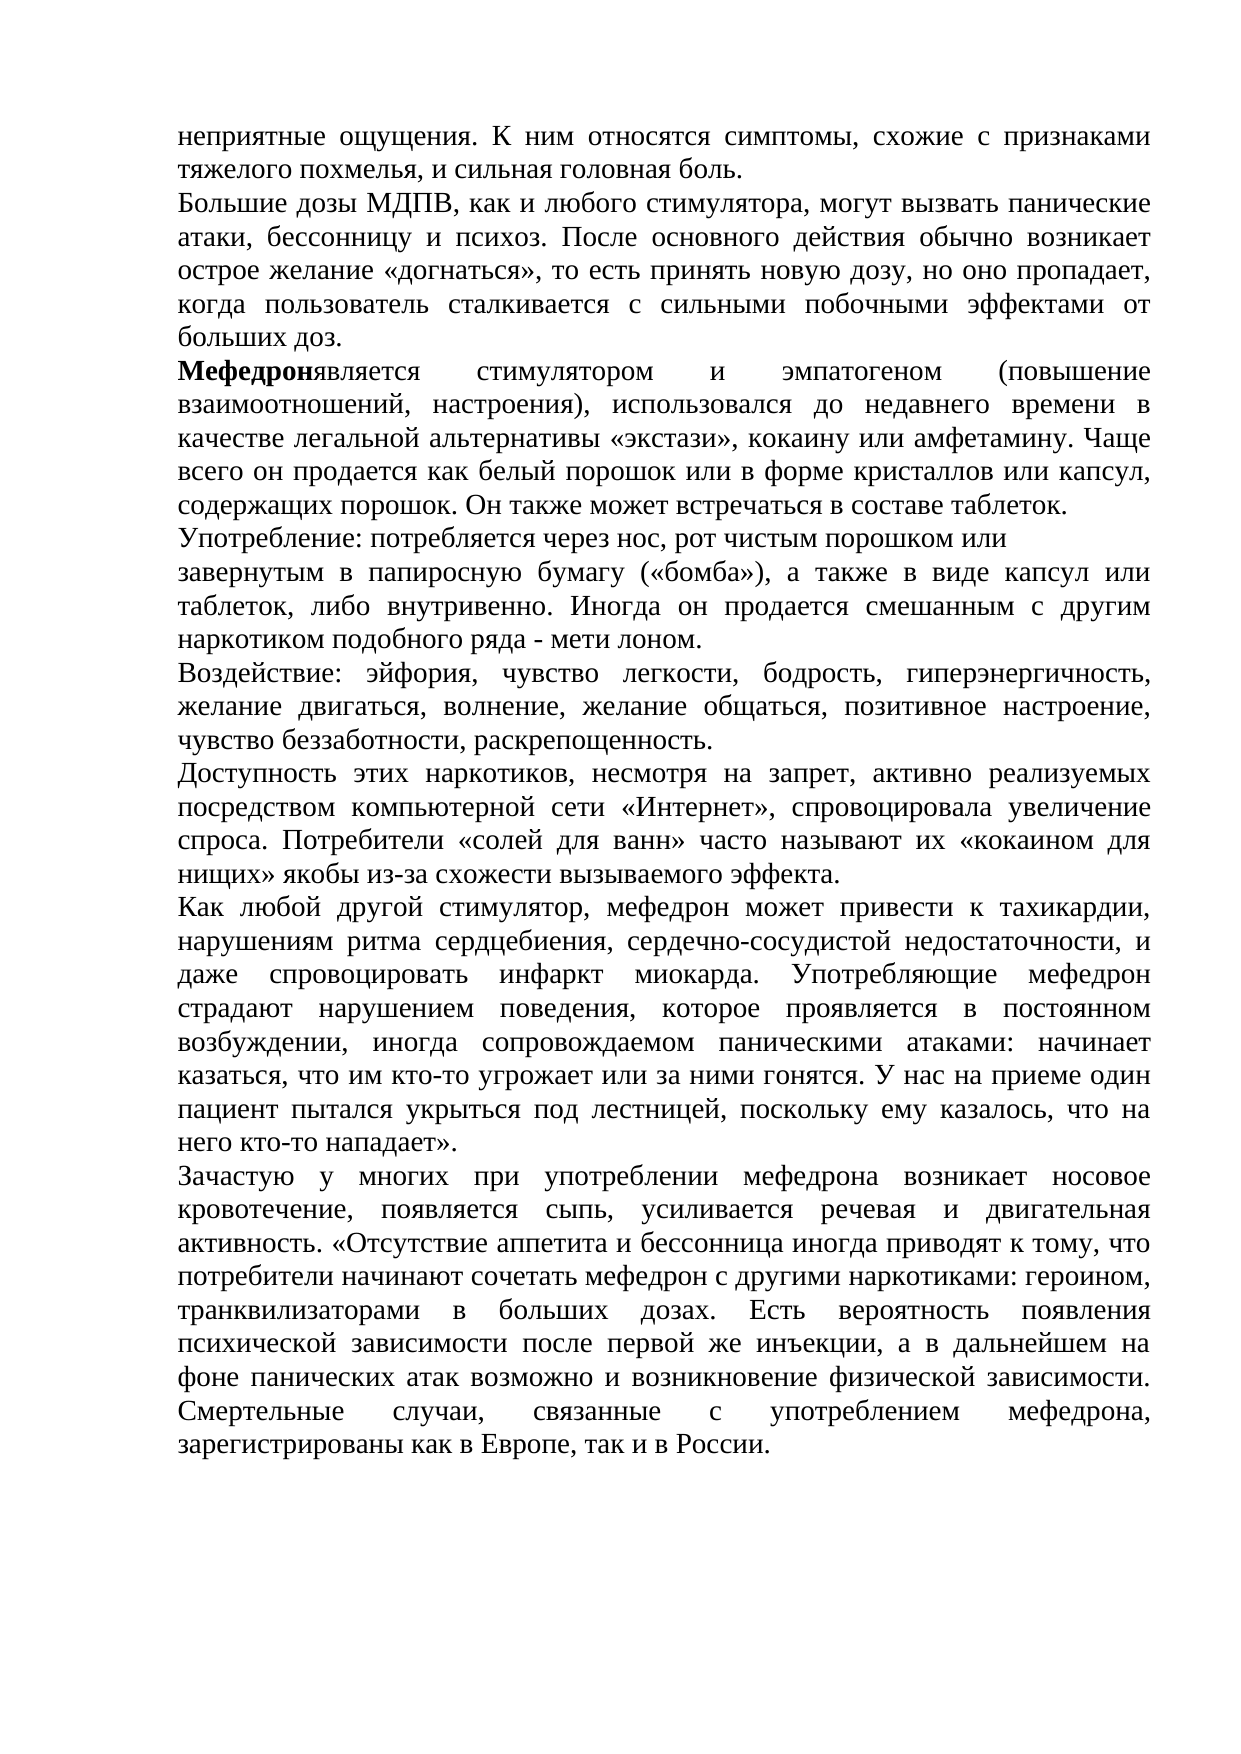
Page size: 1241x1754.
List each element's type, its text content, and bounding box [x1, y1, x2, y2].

text Зачастую у многих при употреблении мефедрона возникает носовое кровотечение, появляется сыпь, усиливается речевая и двигательная активность. «Отсутствие аппетита и бессонница иногда приводят к тому, что потребители начинают сочетать мефедрон с другими наркотиками: героином, транквилизаторами в больших дозах. Есть вероятность появления психической зависимости после первой же инъекции, а в дальнейшем на фоне панических атак возможно и возникновение физической зависимости. Смертельные случаи, связанные с употреблением мефедрона, зарегистрированы как в Европе, так и в России. [177, 1158, 1152, 1460]
text Как любой другой стимулятор, мефедрон может привести к тахикардии, нарушениям ритма сердцебиения, сердечно-сосудистой недостаточности, и даже спровоцировать инфаркт миокарда. Употребляющие мефедрон страдают нарушением поведения, которое проявляется в постоянном возбуждении, иногда сопровождаемом паническими атаками: начинает казаться, что им кто-то угрожает или за ними гонятся. У нас на приеме один пациент пытался укрыться под лестницей, поскольку ему казалось, что на него кто-то нападает». [177, 889, 1152, 1158]
text Мефедронявляется стимулятором и эмпатогеном (повышение взаимоотношений, настроения), использовался до недавнего времени в качестве легальной альтернативы «экстази», кокаину или амфетамину. Чаще всего он продается как белый порошок или в форме кристаллов или капсул, содержащих порошок. Он также может встречаться в составе таблеток. [177, 353, 1152, 521]
text завернутым в папиросную бумагу («бомба»), а также в виде капсул или таблеток, либо внутривенно. Иногда он продается смешанным с другим наркотиком подобного ряда - мети лоном. [177, 554, 1152, 655]
text Большие дозы МДПВ, как и любого стимулятора, могут вызвать панические атаки, бессонницу и психоз. После основного действия обычно возникает острое желание «догнаться», то есть принять новую дозу, но оно пропадает, когда пользователь сталкивается с сильными побочными эффектами от больших доз. [177, 185, 1152, 353]
text неприятные ощущения. К ним относятся симптомы, схожие с признаками тяжелого похмелья, и сильная головная боль. [177, 118, 1152, 185]
text Доступность этих наркотиков, несмотря на запрет, активно реализуемых посредством компьютерной сети «Интернет», спровоцировала увеличение спроса. Потребители «солей для ванн» часто называют их «кокаином для нищих» якобы из-за схожести вызываемого эффекта. [177, 755, 1152, 889]
text Воздействие: эйфория, чувство легкости, бодрость, гиперэнергичность, желание двигаться, волнение, желание общаться, позитивное настроение, чувство беззаботности, раскрепощенность. [177, 655, 1152, 755]
text Употребление: потребляется через нос, рот чистым порошком или [177, 521, 1152, 554]
